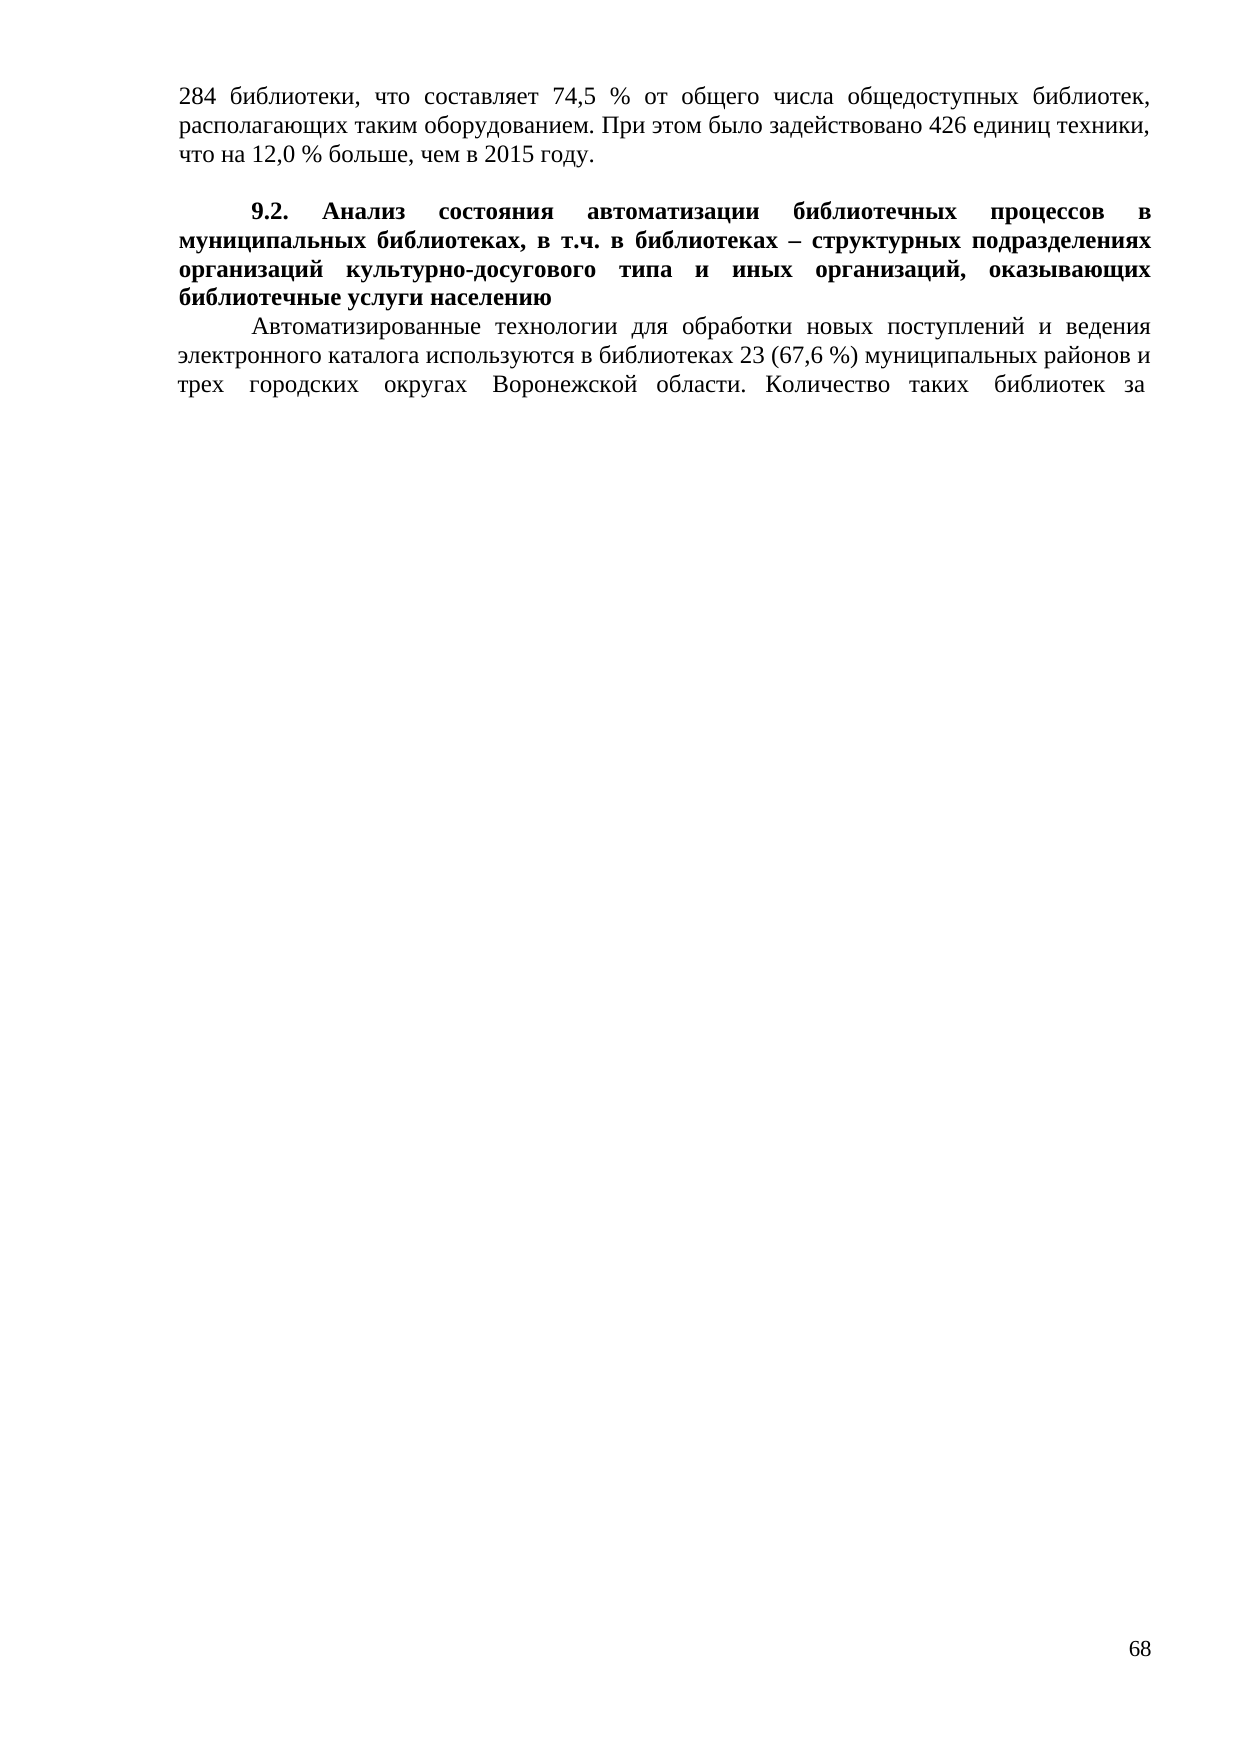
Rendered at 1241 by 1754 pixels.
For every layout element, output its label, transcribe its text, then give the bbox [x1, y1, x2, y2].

text 284 библиотеки, что составляет 74,5 % от общего числа общедоступных библиотек, располагающих таким оборудованием. При этом было задействовано 426 единиц техники, что на 12,0 % больше, чем в 2015 году. [178, 81, 1151, 167]
text Автоматизированные технологии для обработки новых поступлений и ведения электронного каталога используются в библиотеках 23 (67,6 %) муниципальных районов и трех городских округах Воронежской области. Количество таких библиотек за [177, 311, 1152, 397]
subtitle Анализ состояния автоматизации библиотечных процессов в муниципальных библиотеках, в т.ч. в библиотеках – структурных подразделениях организаций культурно-досугового типа и иных организаций, оказывающих библиотечные услуги населению [178, 196, 1152, 311]
